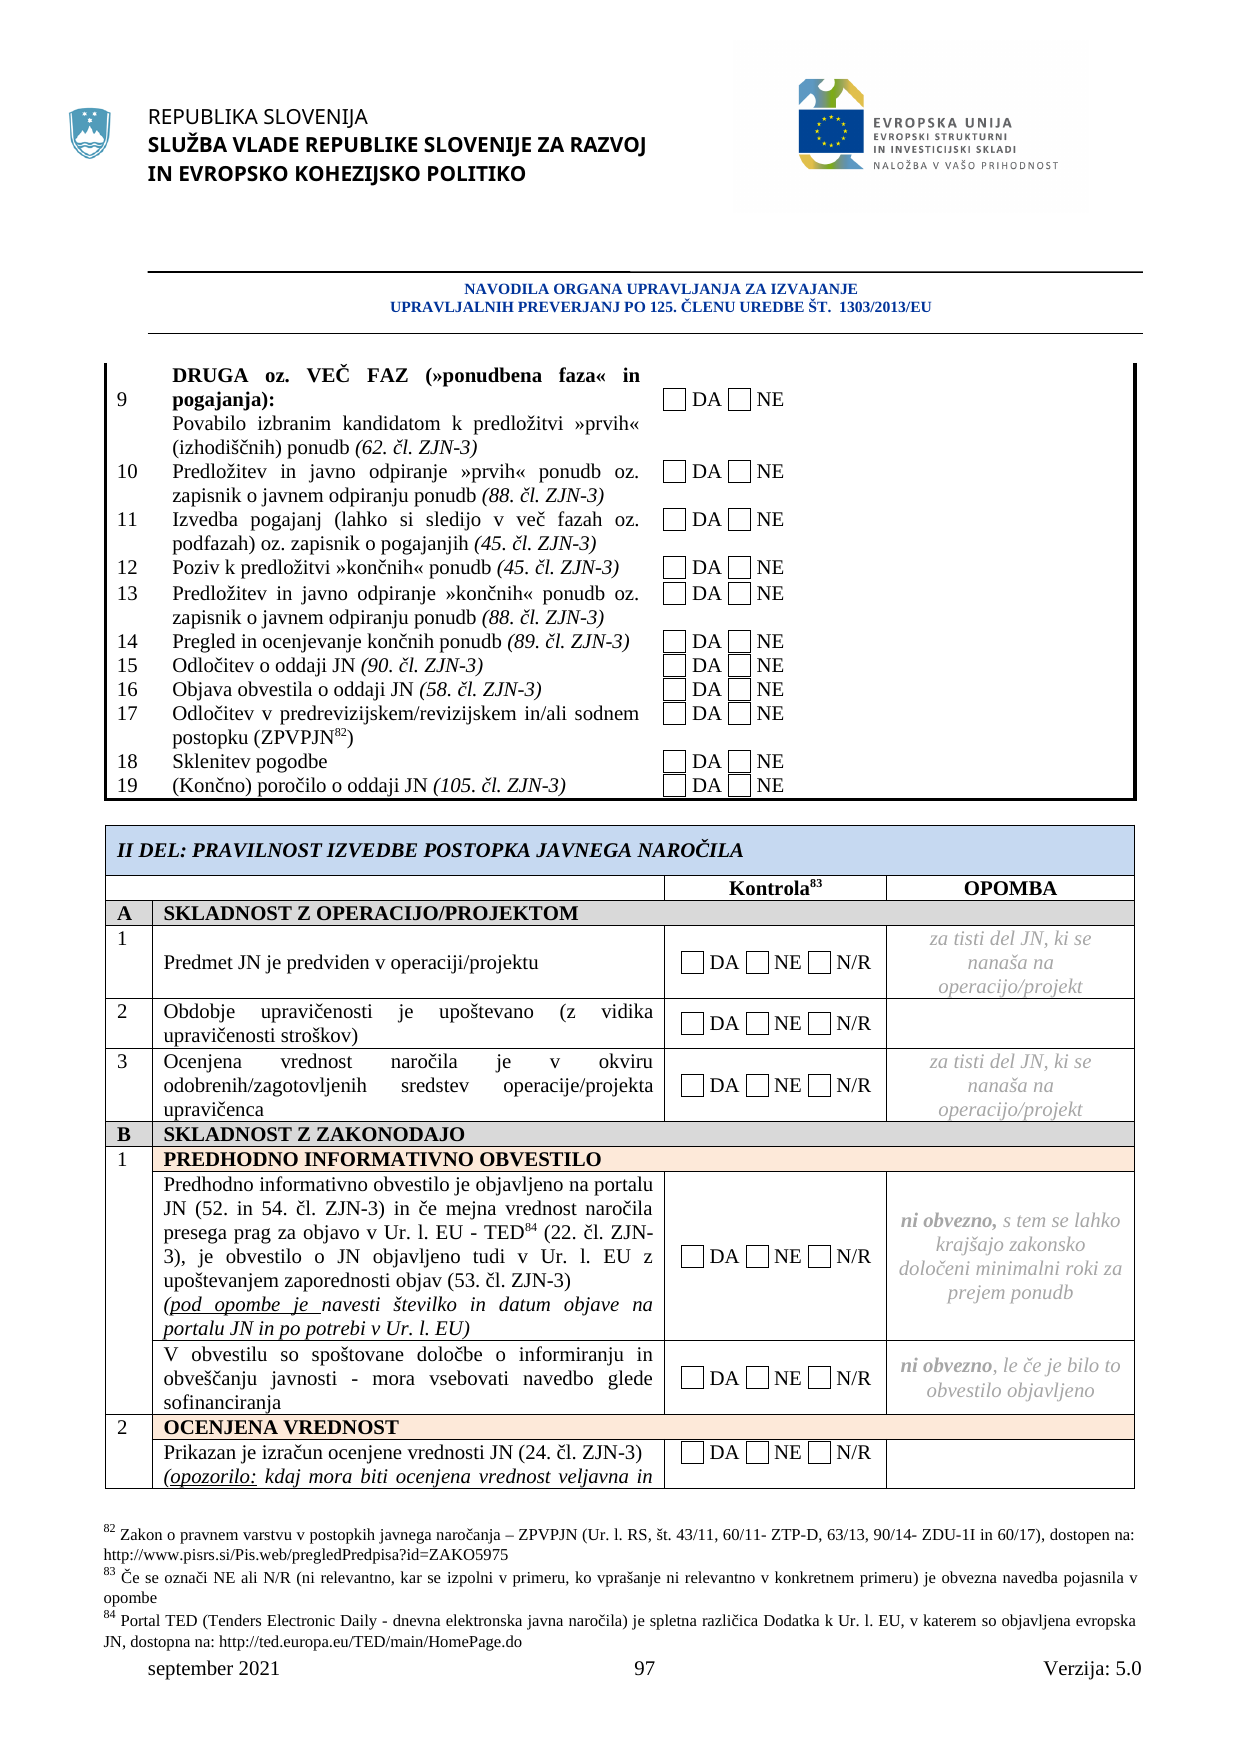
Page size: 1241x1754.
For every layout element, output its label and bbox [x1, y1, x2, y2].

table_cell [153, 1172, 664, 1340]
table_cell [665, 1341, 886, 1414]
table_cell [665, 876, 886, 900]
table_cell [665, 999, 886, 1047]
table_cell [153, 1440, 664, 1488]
picture [63, 102, 114, 159]
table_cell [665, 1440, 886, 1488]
picture [732, 40, 1089, 213]
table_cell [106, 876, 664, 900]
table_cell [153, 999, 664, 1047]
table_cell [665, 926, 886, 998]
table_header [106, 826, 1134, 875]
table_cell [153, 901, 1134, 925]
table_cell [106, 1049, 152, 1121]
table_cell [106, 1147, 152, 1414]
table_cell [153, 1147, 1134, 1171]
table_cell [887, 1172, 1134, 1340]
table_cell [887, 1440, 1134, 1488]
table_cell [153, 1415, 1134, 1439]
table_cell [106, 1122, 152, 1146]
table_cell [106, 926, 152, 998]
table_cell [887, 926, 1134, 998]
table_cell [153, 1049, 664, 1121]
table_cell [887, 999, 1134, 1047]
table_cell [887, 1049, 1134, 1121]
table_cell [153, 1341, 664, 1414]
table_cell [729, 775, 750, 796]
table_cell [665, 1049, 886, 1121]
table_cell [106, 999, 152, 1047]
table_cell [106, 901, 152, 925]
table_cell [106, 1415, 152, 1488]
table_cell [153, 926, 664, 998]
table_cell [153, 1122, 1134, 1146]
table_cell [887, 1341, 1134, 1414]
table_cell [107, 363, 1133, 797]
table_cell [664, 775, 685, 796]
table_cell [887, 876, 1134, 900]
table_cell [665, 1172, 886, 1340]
